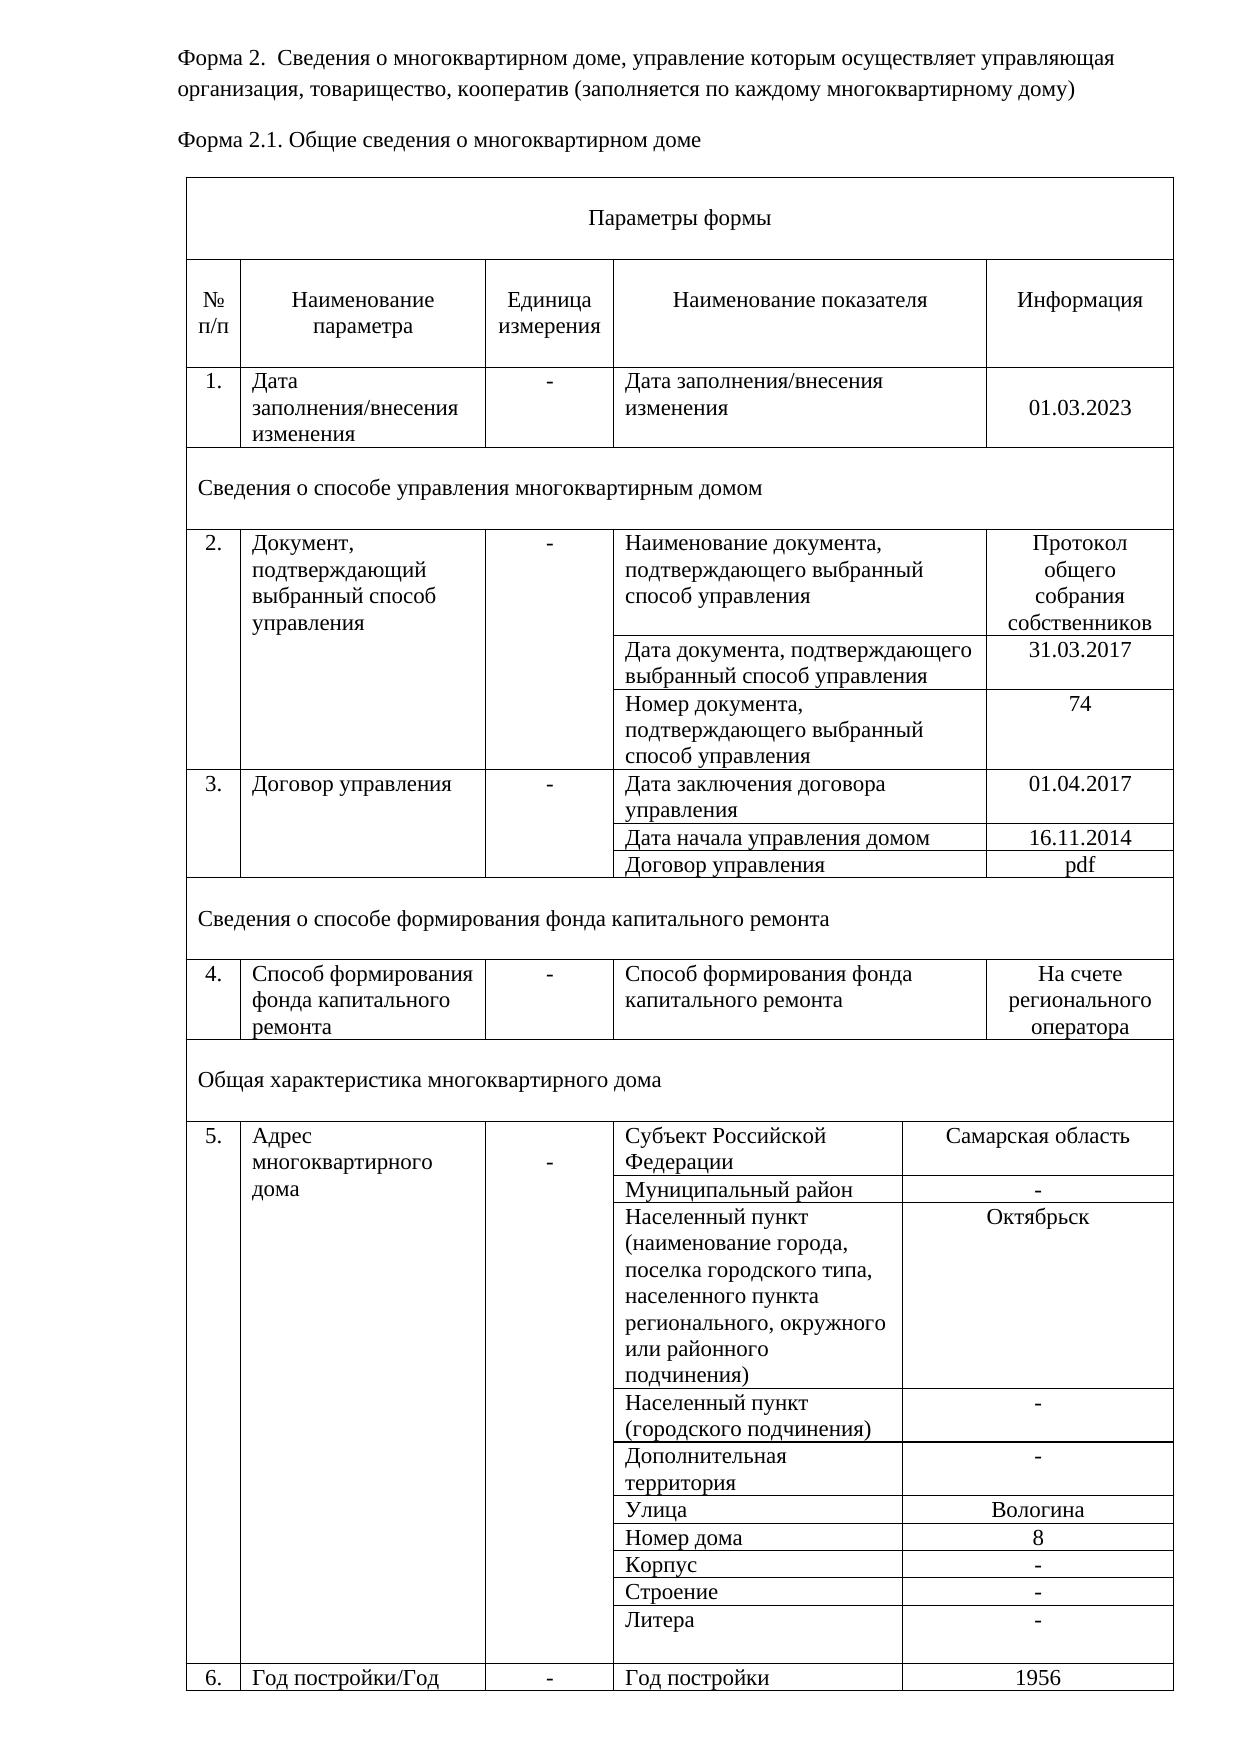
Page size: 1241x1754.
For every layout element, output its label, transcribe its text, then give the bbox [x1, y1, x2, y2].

table_cell Дополнительная территория [614, 1443, 902, 1495]
table_cell - [903, 1606, 1173, 1663]
table_cell 8 [903, 1524, 1173, 1550]
table_cell Наименование документа, подтверждающего выбранный способ управления [614, 530, 986, 635]
table_cell Литера [614, 1606, 902, 1663]
table_cell Номер документа, подтверждающего выбранный способ управления [614, 690, 986, 769]
table_cell - [486, 368, 613, 447]
table_cell Общая характеристика многоквартирного дома [187, 1040, 1173, 1121]
table_header Параметры формы [187, 178, 1173, 258]
table_cell Населенный пункт (наименование города, поселка городского типа, населенного пункта регионального, окружного или районного подчинения) [614, 1203, 902, 1388]
table_cell Год постройки [614, 1664, 902, 1690]
table_cell Наименование параметра [241, 260, 485, 367]
table_cell - [486, 530, 613, 769]
table_cell Сведения о способе управления многоквартирным домом [187, 448, 1173, 528]
text Форма 2.1. Общие сведения о многоквартирном доме [177, 126, 1152, 152]
table_cell 5. [187, 1122, 240, 1663]
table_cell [241, 1664, 485, 1690]
table_cell 01.04.2017 [987, 770, 1173, 822]
table_cell 1. [187, 368, 240, 447]
table_cell Дата документа, подтверждающего выбранный способ управления [614, 636, 986, 689]
table_cell - [903, 1389, 1173, 1441]
table_cell Населенный пункт (городского подчинения) [614, 1389, 902, 1441]
table_cell Информация [987, 260, 1173, 367]
table_cell 01.03.2023 [987, 368, 1173, 447]
table_cell Муниципальный район [614, 1176, 902, 1202]
table_cell Договор управления [614, 851, 986, 877]
table_cell 2. [187, 530, 240, 769]
table_cell - [903, 1176, 1173, 1202]
table_cell № п/п [187, 260, 240, 367]
table_cell Протокол общего собрания собственников [987, 530, 1173, 635]
table_cell Самарская область [903, 1122, 1173, 1175]
table_cell Дата заключения договора управления [614, 770, 986, 822]
table_cell - [903, 1578, 1173, 1605]
text Форма 2. Сведения о многоквартирном доме, управление которым осуществляет управляющая организация, товарищество, кооператив (заполняется по каждому многоквартирному дому) [177, 44, 1152, 101]
table_cell Способ формирования фонда капитального ремонта [614, 960, 986, 1039]
table_cell - [486, 1122, 613, 1663]
table_cell Наименование показателя [614, 260, 986, 367]
table_cell Способ формирования фонда капитального ремонта [241, 960, 485, 1039]
table_cell - [903, 1551, 1173, 1577]
table_cell 6. [187, 1664, 240, 1690]
table_cell Улица [614, 1496, 902, 1522]
table_cell Адрес многоквартирного дома [241, 1122, 485, 1663]
table_cell 3. [187, 770, 240, 877]
table_cell - [486, 770, 613, 877]
table_cell Субъект Российской Федерации [614, 1122, 902, 1175]
table_cell 74 [987, 690, 1173, 769]
table_cell Договор управления [241, 770, 485, 877]
table_cell Дата заполнения/внесения изменения [241, 368, 485, 447]
table_cell Корпус [614, 1551, 902, 1577]
table_cell - [486, 960, 613, 1039]
table_cell Сведения о способе формирования фонда капитального ремонта [187, 878, 1173, 959]
table_cell Номер дома [614, 1524, 902, 1550]
table_cell 1956 [903, 1664, 1173, 1690]
table_cell Октябрьск [903, 1203, 1173, 1388]
table_cell - [903, 1443, 1173, 1495]
table_cell На счете регионального оператора [987, 960, 1173, 1039]
table_cell Строение [614, 1578, 902, 1605]
table_cell 4. [187, 960, 240, 1039]
table_cell 31.03.2017 [987, 636, 1173, 689]
table_cell pdf [987, 851, 1173, 877]
table_cell 16.11.2014 [987, 824, 1173, 850]
table_cell Единица измерения [486, 260, 613, 367]
table_cell Дата заполнения/внесения изменения [614, 368, 986, 447]
table_cell Документ, подтверждающий выбранный способ управления [241, 530, 485, 769]
table_cell Вологина [903, 1496, 1173, 1522]
table_cell Дата начала управления домом [614, 824, 986, 850]
table_cell - [486, 1664, 613, 1690]
